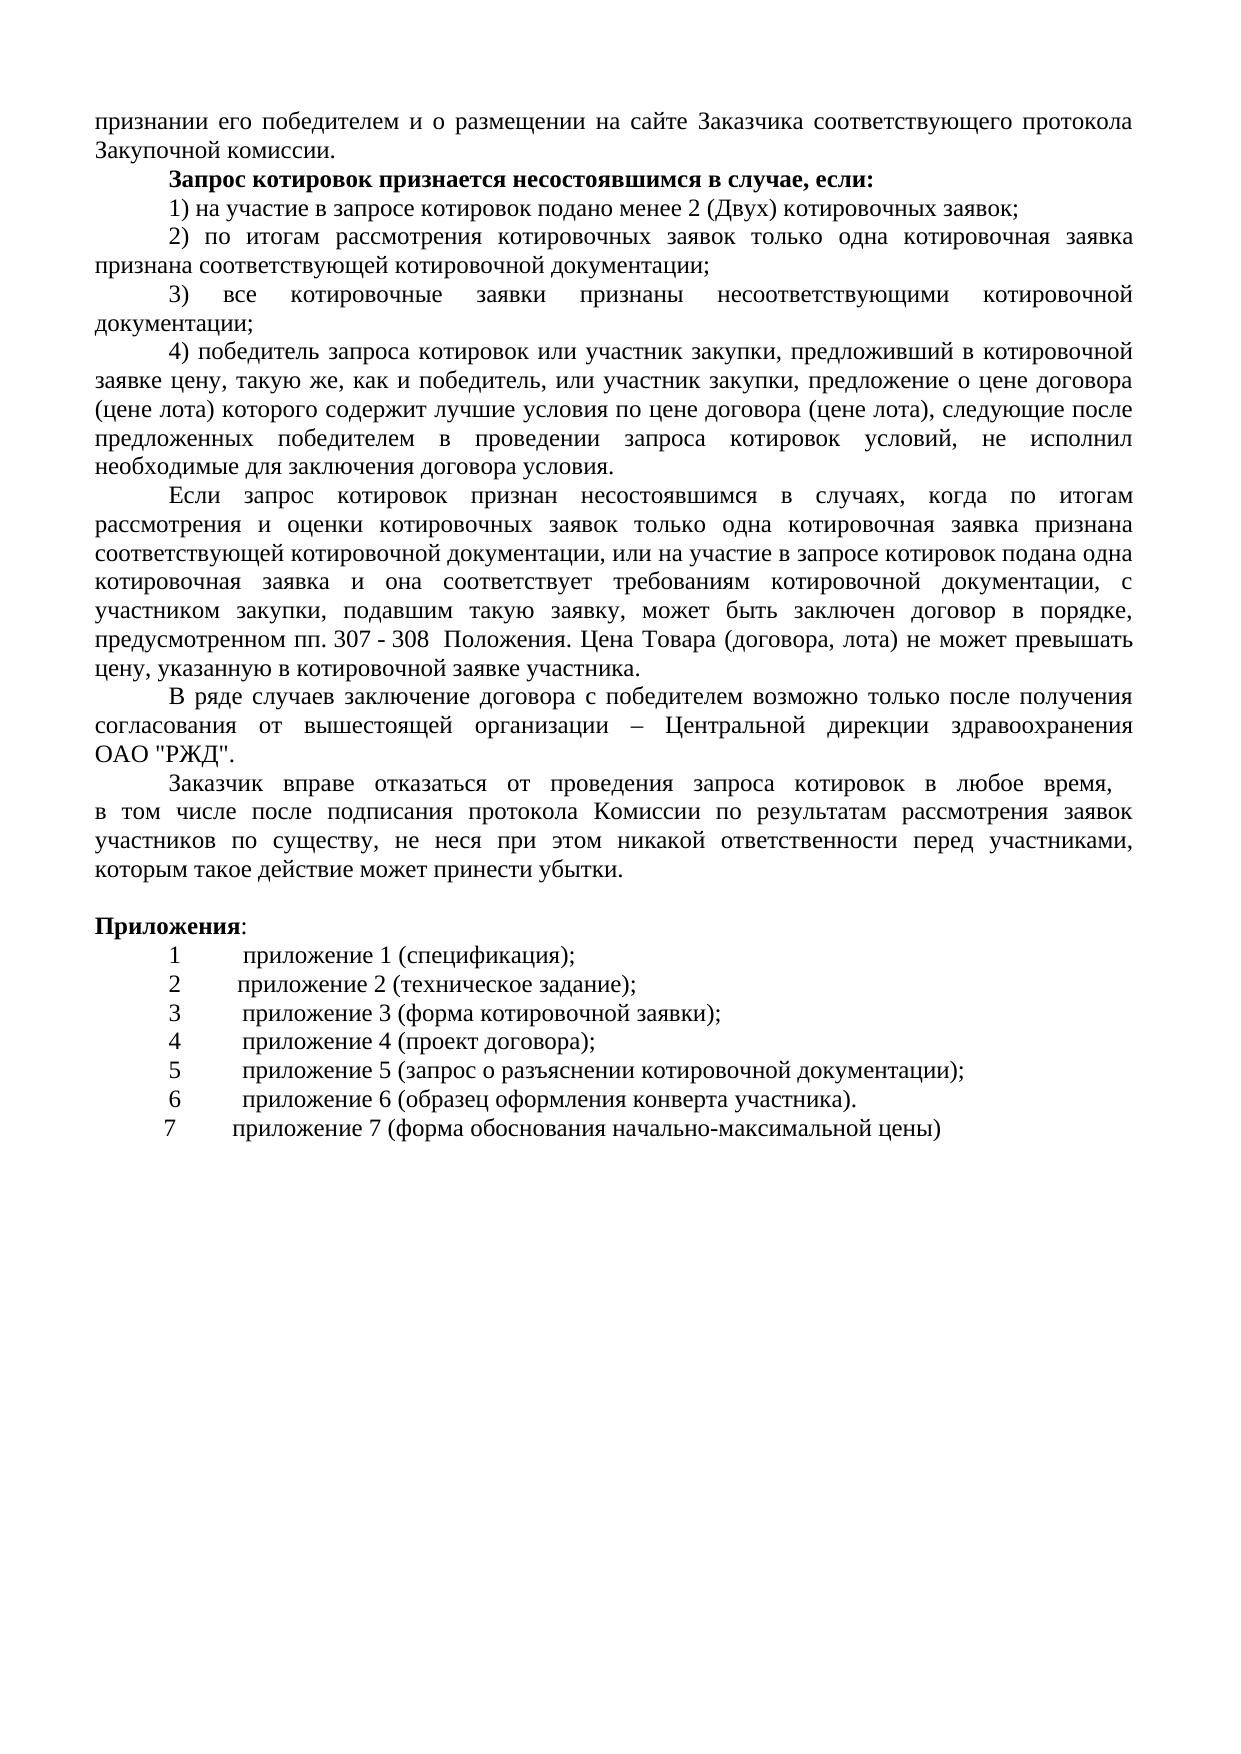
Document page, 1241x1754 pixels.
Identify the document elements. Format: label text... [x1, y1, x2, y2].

text 5 приложение 5 (запрос о разъяснении котировочной документации); [94, 1055, 1134, 1084]
text 6 приложение 6 (образец оформления конверта участника). [94, 1084, 1134, 1113]
text 1) на участие в запросе котировок подано менее 2 (Двух) котировочных заявок; [94, 193, 1134, 221]
text 1 приложение 1 (спецификация); [94, 940, 1134, 969]
text Приложения: [94, 911, 1134, 940]
text Если запрос котировок признан несостоявшимся в случаях, когда по итогам рассмотрения и оценки котировочных заявок только одна котировочная заявка признана соответствующей котировочной документации, или на участие в запросе котировок подана одна котировочная заявка и она соответствует требованиям котировочной документации, с участником закупки, подавшим такую заявку, может быть заключен договор в порядке, предусмотренном пп. 307 - 308 Положения. Цена Товара (договора, лота) не может превышать цену, указанную в котировочной заявке участника. [94, 480, 1134, 681]
text 7 приложение 7 (форма обоснования начально-максимальной цены) [94, 1113, 1134, 1141]
text Запрос котировок признается несостоявшимся в случае, если: [94, 164, 1134, 193]
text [94, 106, 1134, 164]
text 3) все котировочные заявки признаны несоответствующими котировочной документации; [94, 279, 1134, 336]
text 4 приложение 4 (проект договора); [94, 1026, 1134, 1055]
text 2) по итогам рассмотрения котировочных заявок только одна котировочная заявка признана соответствующей котировочной документации; [94, 221, 1134, 279]
text В ряде случаев заключение договора с победителем возможно только после получения согласования от вышестоящей организации – Центральной дирекции здравоохранения ОАО "РЖД". [94, 681, 1134, 768]
text 2 приложение 2 (техническое задание); [168, 969, 1134, 998]
text Заказчик вправе отказаться от проведения запроса котировок в любое время, в том числе после подписания протокола Комиссии по результатам рассмотрения заявок участников по существу, не неся при этом никакой ответственности перед участниками, которым такое действие может принести убытки. [94, 768, 1134, 883]
text 3 приложение 3 (форма котировочной заявки); [94, 998, 1134, 1026]
text 4) победитель запроса котировок или участник закупки, предложивший в котировочной заявке цену, такую же, как и победитель, или участник закупки, предложение о цене договора (цене лота) которого содержит лучшие условия по цене договора (цене лота), следующие после предложенных победителем в проведении запроса котировок условий, не исполнил необходимые для заключения договора условия. [94, 336, 1134, 480]
